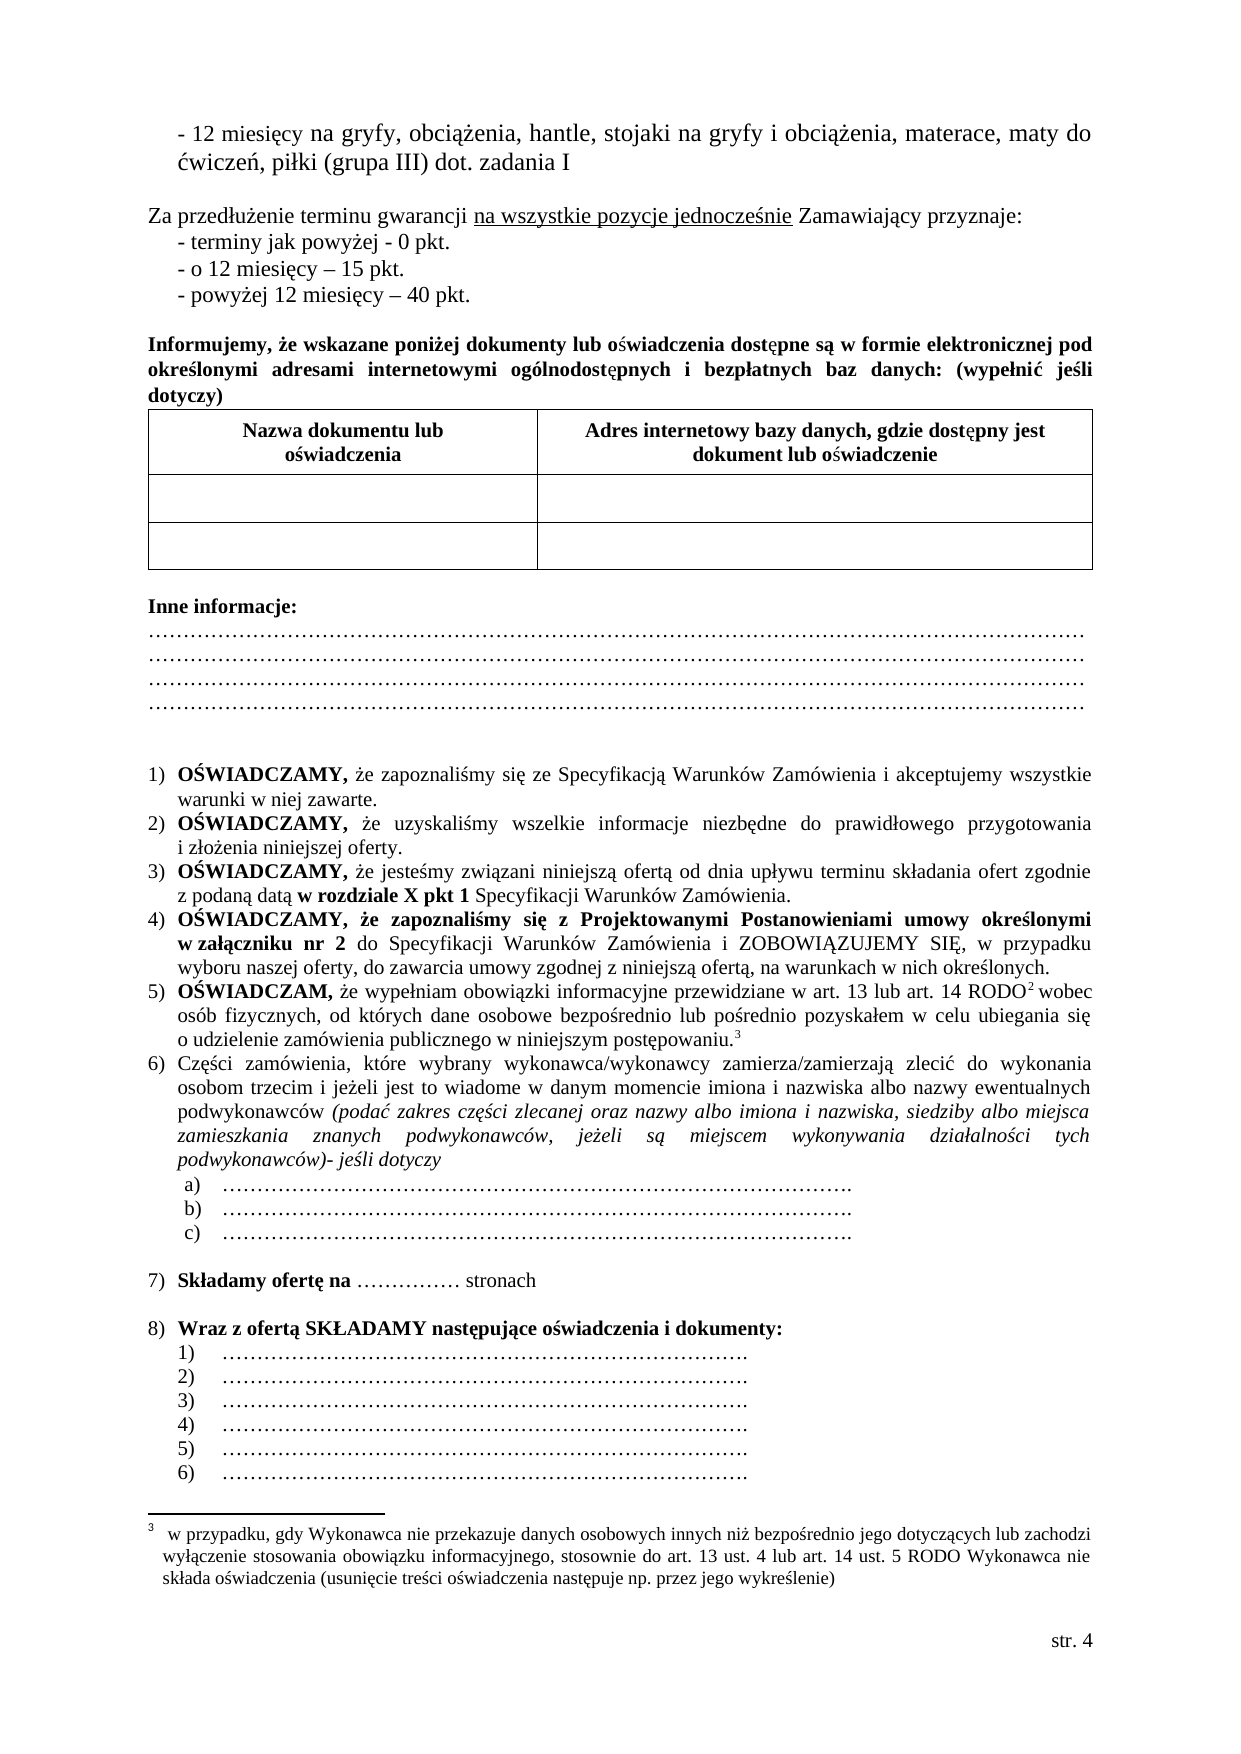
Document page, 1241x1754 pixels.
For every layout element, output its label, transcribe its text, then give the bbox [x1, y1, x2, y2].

list …………………………………………………………………. [177, 1412, 1063, 1436]
list …………………………………………………………………. [177, 1340, 1063, 1364]
text - terminy jak powyżej - 0 pkt. [177, 228, 1092, 255]
text Inne informacje: [148, 594, 1063, 618]
list Części zamówienia, które wybrany wykonawca/wykonawcy zamierza/zamierzają zlecić do wykonania osobom trzecim i jeżeli jest to wiadome w danym momencie imiona i nazwiska albo nazwy ewentualnych podwykonawców (podać zakres części zlecanej oraz nazwy albo imiona i nazwiska, siedziby albo miejsca zamieszkania znanych podwykonawców, jeżeli są miejscem wykonywania działalności tych podwykonawców)- jeśli dotyczy [148, 1051, 1092, 1171]
table_cell [149, 523, 537, 569]
table_cell [149, 475, 537, 522]
list …………………………………………………………………. [177, 1364, 1063, 1388]
list Składamy ofertę na …………… stronach [148, 1268, 1063, 1292]
list OŚWIADCZAM, że wypełniam obowiązki informacyjne przewidziane w art. 13 lub art. 14 RODO2 wobec osób fizycznych, od których dane osobowe bezpośrednio lub pośrednio pozyskałem w celu ubiegania się o udzielenie zamówienia publicznego w niniejszym postępowaniu. [148, 979, 1092, 1051]
list Wraz z ofertą SKŁADAMY następujące oświadczenia i dokumenty: [148, 1316, 1063, 1340]
list ………………………………………………………………………………. [184, 1219, 1063, 1244]
table_cell [538, 523, 1092, 569]
list …………………………………………………………………. [177, 1436, 1063, 1460]
list …………………………………………………………………. [177, 1388, 1063, 1412]
text Za przedłużenie terminu gwarancji na wszystkie pozycje jednocześnie Zamawiający przyznaje: [148, 202, 1092, 228]
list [177, 1460, 1063, 1484]
table_header Nazwa dokumentu lub oświadczenia [149, 410, 537, 474]
text Informujemy, że wskazane poniżej dokumenty lub oświadczenia dostępne są w formie elektronicznej pod określonymi adresami internetowymi ogólnodostępnych i bezpłatnych baz danych: (wypełnić jeśli dotyczy) [148, 331, 1092, 407]
list OŚWIADCZAMY, że zapoznaliśmy się z Projektowanymi Postanowieniami umowy określonymi w załączniku nr 2 do Specyfikacji Warunków Zamówienia i ZOBOWIĄZUJEMY SIĘ, w przypadku wyboru naszej oferty, do zawarcia umowy zgodnej z niniejszą ofertą, na warunkach w nich określonych. [148, 907, 1092, 979]
text - 12 miesięcy na gryfy, obciążenia, hantle, stojaki na gryfy i obciążenia, materace, maty do ćwiczeń, piłki (grupa III) dot. zadania I [177, 118, 1092, 176]
list OŚWIADCZAMY, że uzyskaliśmy wszelkie informacje niezbędne do prawidłowego przygotowania i złożenia niniejszej oferty. [148, 811, 1092, 859]
text ……………………………………………………………………………………………………………………………………………………………………………………………………………………………………………………………………………………………………………………………………………………………………………………………………………………………………………………………………………………………… [148, 618, 1093, 714]
list ………………………………………………………………………………. [184, 1196, 1092, 1219]
text - powyżej 12 miesięcy – 40 pkt. [177, 281, 1092, 307]
list OŚWIADCZAMY, że zapoznaliśmy się ze Specyfikacją Warunków Zamówienia i akceptujemy wszystkie warunki w niej zawarte. [148, 762, 1092, 811]
table_cell [538, 475, 1092, 522]
list ………………………………………………………………………………. [184, 1171, 1092, 1196]
table_header Adres internetowy bazy danych, gdzie dostępny jest dokument lub oświadczenie [538, 410, 1092, 474]
list OŚWIADCZAMY, że jesteśmy związani niniejszą ofertą od dnia upływu terminu składania ofert zgodnie z podaną datą w rozdziale X pkt 1 Specyfikacji Warunków Zamówienia. [148, 859, 1092, 907]
text - o 12 miesięcy – 15 pkt. [177, 255, 1092, 281]
